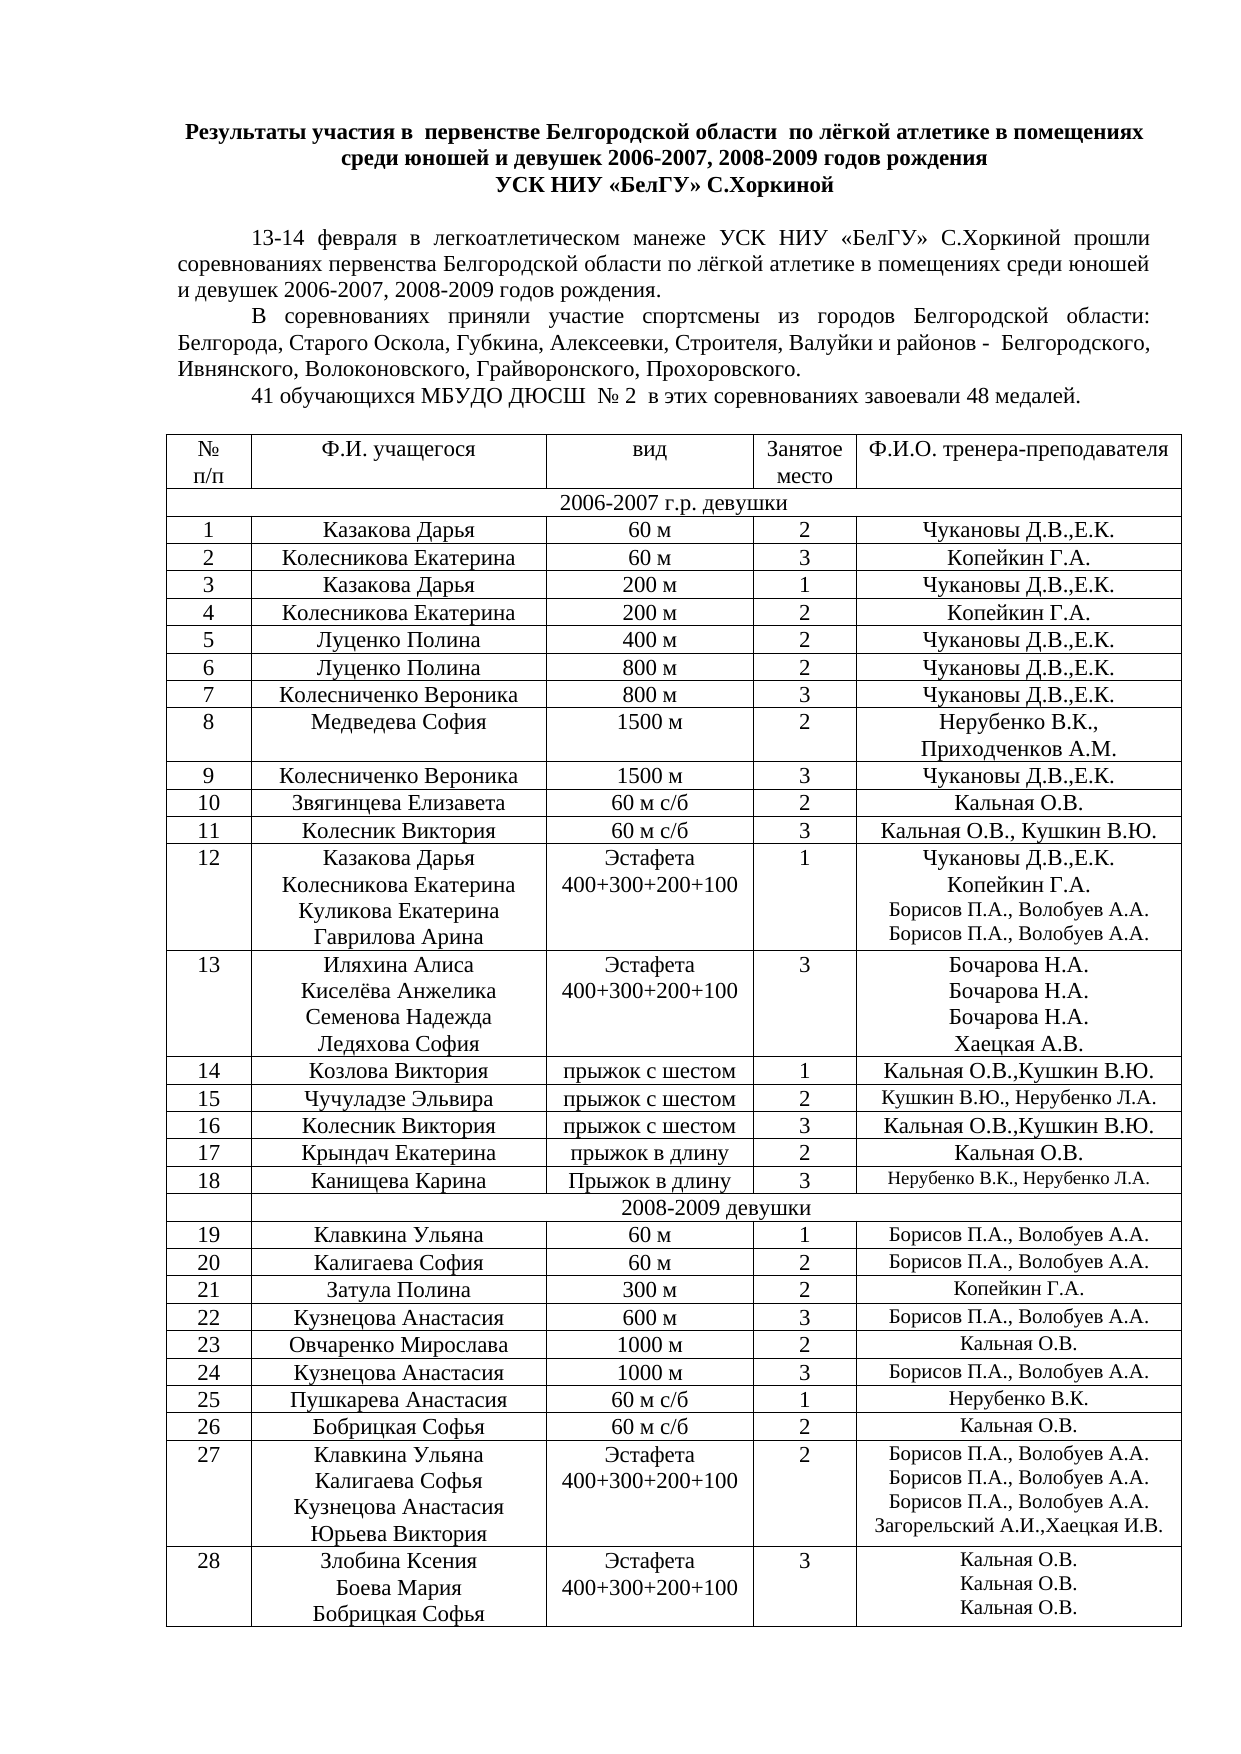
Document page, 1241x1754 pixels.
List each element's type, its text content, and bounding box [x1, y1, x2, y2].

text 41 обучающихся МБУДО ДЮСШ № 2 в этих соревнованиях завоевали 48 медалей. [177, 382, 1152, 408]
table_cell 3 [754, 681, 856, 707]
table_cell Чукановы Д.В.,Е.К. [857, 681, 1181, 707]
table_cell 13 [167, 951, 251, 1056]
table_cell 2 [754, 626, 856, 652]
table_cell 60 м [547, 517, 753, 543]
table_header Занятое место [754, 435, 856, 488]
table_cell 2 [167, 544, 251, 570]
table_cell [167, 1194, 251, 1221]
table_cell 3 [754, 1112, 856, 1138]
table_cell 3 [754, 1547, 856, 1626]
table_cell 1 [754, 1057, 856, 1083]
table_cell Казакова Дарья [252, 571, 546, 598]
table_cell 5 [167, 626, 251, 652]
table_cell 60 м с/б [547, 1386, 753, 1412]
table_cell 1 [754, 1222, 856, 1248]
table_cell Бочарова Н.А. Бочарова Н.А. Бочарова Н.А. Хаецкая А.В. [857, 951, 1181, 1056]
table_header Ф.И. учащегося [252, 435, 546, 488]
table_cell 600 м [547, 1304, 753, 1330]
table_cell Колесник Виктория [252, 1112, 546, 1138]
table_cell прыжок в длину [547, 1139, 753, 1166]
table_cell 2 [754, 1139, 856, 1166]
table_cell 1 [167, 517, 251, 543]
table_cell 24 [167, 1359, 251, 1385]
table_cell Бобрицкая Софья [252, 1413, 546, 1440]
table_cell 25 [167, 1386, 251, 1412]
table_cell Кальная О.В. [857, 1413, 1181, 1440]
text В соревнованиях приняли участие спортсмены из городов Белгородской области: Белгорода, Старого Оскола, Губкина, Алексеевки, Строителя, Валуйки и районов - Белгородского, Ивнянского, Волоконовского, Грайворонского, Прохоровского. [177, 303, 1152, 382]
table_cell 60 м с/б [547, 1413, 753, 1440]
table_cell 8 [167, 708, 251, 761]
table_cell 1 [754, 571, 856, 598]
table_cell Клавкина Ульяна [252, 1222, 546, 1248]
table_cell Нерубенко В.К., Нерубенко Л.А. [857, 1167, 1181, 1193]
table_cell Борисов П.А., Волобуев А.А. Борисов П.А., Волобуев А.А. Борисов П.А., Волобуев А.А. Загорельский А.И.,Хаецкая И.В. [857, 1441, 1181, 1546]
table_cell Копейкин Г.А. [857, 1276, 1181, 1303]
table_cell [547, 1547, 753, 1626]
table_header вид [547, 435, 753, 488]
table_cell Овчаренко Мирослава [252, 1331, 546, 1357]
table_header № п/п [167, 435, 251, 488]
text Результаты участия в первенстве Белгородской области по лёгкой атлетике в помещениях среди юношей и девушек 2006-2007, 2008-2009 годов рождения [177, 118, 1152, 171]
table_cell Эстафета 400+300+200+100 [547, 951, 753, 1056]
table_cell Чукановы Д.В.,Е.К. [857, 626, 1181, 652]
table_cell 2 [754, 1249, 856, 1275]
table_cell Прыжок в длину [547, 1167, 753, 1193]
table_cell 18 [167, 1167, 251, 1193]
table_cell 3 [754, 762, 856, 788]
table_cell Кальная О.В. [857, 790, 1181, 816]
table_cell 17 [167, 1139, 251, 1166]
table_cell 9 [167, 762, 251, 788]
table_cell Эстафета 400+300+200+100 [547, 844, 753, 950]
table_cell 2008-2009 девушки [252, 1194, 1181, 1221]
table_cell Нерубенко В.К., Приходченков А.М. [857, 708, 1181, 761]
table_cell Чукановы Д.В.,Е.К. Копейкин Г.А. Борисов П.А., Волобуев А.А. Борисов П.А., Волобуев А.А. [857, 844, 1181, 950]
table_cell прыжок с шестом [547, 1085, 753, 1111]
table_cell 14 [167, 1057, 251, 1083]
table_cell 60 м [547, 544, 753, 570]
table_cell Казакова Дарья Колесникова Екатерина Куликова Екатерина Гаврилова Арина [252, 844, 546, 950]
table_cell Козлова Виктория [252, 1057, 546, 1083]
table_cell Луценко Полина [252, 626, 546, 652]
table_cell 1 [754, 1386, 856, 1412]
table_cell Эстафета 400+300+200+100 [547, 1441, 753, 1546]
table_cell Колесниченко Вероника [252, 681, 546, 707]
table_cell 2 [754, 1276, 856, 1303]
table_cell 2 [754, 708, 856, 761]
table_cell прыжок с шестом [547, 1057, 753, 1083]
table_cell 19 [167, 1222, 251, 1248]
table_cell 12 [167, 844, 251, 950]
table_cell 21 [167, 1276, 251, 1303]
table_cell 200 м [547, 571, 753, 598]
table_cell 3 [754, 817, 856, 843]
table_cell 3 [754, 1359, 856, 1385]
table_cell 2 [754, 790, 856, 816]
table_cell 3 [167, 571, 251, 598]
table_cell Борисов П.А., Волобуев А.А. [857, 1304, 1181, 1330]
table_cell 3 [754, 951, 856, 1056]
table_cell 3 [754, 1167, 856, 1193]
table_cell 23 [167, 1331, 251, 1357]
table_cell 2 [754, 1441, 856, 1546]
table_cell 27 [167, 1441, 251, 1546]
table_cell Пушкарева Анастасия [252, 1386, 546, 1412]
table_cell 16 [167, 1112, 251, 1138]
table_cell Клавкина Ульяна Калигаева Софья Кузнецова Анастасия Юрьева Виктория [252, 1441, 546, 1546]
table_cell 60 м [547, 1222, 753, 1248]
table_cell Кальная О.В. [857, 1331, 1181, 1357]
table_cell Казакова Дарья [252, 517, 546, 543]
table_cell 3 [754, 544, 856, 570]
table_cell 60 м с/б [547, 817, 753, 843]
table_cell Колесниченко Вероника [252, 762, 546, 788]
table_cell 1 [754, 844, 856, 950]
table_cell 400 м [547, 626, 753, 652]
table_cell 22 [167, 1304, 251, 1330]
table_cell Борисов П.А., Волобуев А.А. [857, 1222, 1181, 1248]
table_cell 1000 м [547, 1331, 753, 1357]
table_cell Кальная О.В. [857, 1139, 1181, 1166]
table_cell 60 м [547, 1249, 753, 1275]
table_cell 2 [754, 599, 856, 625]
table_cell 2 [754, 1413, 856, 1440]
table_cell 26 [167, 1413, 251, 1440]
table_cell 3 [754, 1304, 856, 1330]
table_cell 10 [167, 790, 251, 816]
table_cell 800 м [547, 681, 753, 707]
table_cell прыжок с шестом [547, 1112, 753, 1138]
table_cell 1000 м [547, 1359, 753, 1385]
table_cell Медведева София [252, 708, 546, 761]
table_cell 2 [754, 1085, 856, 1111]
table_cell 28 [167, 1547, 251, 1626]
table_cell 2 [754, 1331, 856, 1357]
table_cell Копейкин Г.А. [857, 544, 1181, 570]
table_cell 2 [754, 517, 856, 543]
table_cell Кальная О.В.,Кушкин В.Ю. [857, 1057, 1181, 1083]
table_cell Звягинцева Елизавета [252, 790, 546, 816]
table_cell Чукановы Д.В.,Е.К. [857, 654, 1181, 680]
text 13-14 февраля в легкоатлетическом манеже УСК НИУ «БелГУ» С.Хоркиной прошли соревнованиях первенства Белгородской области по лёгкой атлетике в помещениях среди юношей и девушек 2006-2007, 2008-2009 годов рождения. [177, 223, 1152, 303]
table_cell Борисов П.А., Волобуев А.А. [857, 1249, 1181, 1275]
table_cell 6 [167, 654, 251, 680]
table_cell Чучуладзе Эльвира [252, 1085, 546, 1111]
table_cell 11 [167, 817, 251, 843]
table_cell 7 [167, 681, 251, 707]
table_cell 15 [167, 1085, 251, 1111]
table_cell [252, 1547, 546, 1626]
table_cell Копейкин Г.А. [857, 599, 1181, 625]
table_cell 2006-2007 г.р. девушки [167, 489, 1181, 516]
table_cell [857, 1547, 1181, 1626]
table_cell 20 [167, 1249, 251, 1275]
table_cell Затула Полина [252, 1276, 546, 1303]
table_cell Канищева Карина [252, 1167, 546, 1193]
table_cell Крындач Екатерина [252, 1139, 546, 1166]
table_cell Чукановы Д.В.,Е.К. [857, 762, 1181, 788]
table_cell Борисов П.А., Волобуев А.А. [857, 1359, 1181, 1385]
table_cell 2 [754, 654, 856, 680]
table_cell Иляхина Алиса Киселёва Анжелика Семенова Надежда Ледяхова София [252, 951, 546, 1056]
table_cell Нерубенко В.К. [857, 1386, 1181, 1412]
table_cell Чукановы Д.В.,Е.К. [857, 517, 1181, 543]
table_cell Кузнецова Анастасия [252, 1359, 546, 1385]
table_header Ф.И.О. тренера-преподавателя [857, 435, 1181, 488]
table_cell Кальная О.В., Кушкин В.Ю. [857, 817, 1181, 843]
table_cell Колесникова Екатерина [252, 544, 546, 570]
text УСК НИУ «БелГУ» С.Хоркиной [177, 171, 1152, 197]
table_cell 300 м [547, 1276, 753, 1303]
table_cell 60 м с/б [547, 790, 753, 816]
table_cell Колесник Виктория [252, 817, 546, 843]
table_cell 4 [167, 599, 251, 625]
table_cell 200 м [547, 599, 753, 625]
table_cell Кушкин В.Ю., Нерубенко Л.А. [857, 1085, 1181, 1111]
table_cell 1500 м [547, 708, 753, 761]
table_cell 1500 м [547, 762, 753, 788]
table_cell Колесникова Екатерина [252, 599, 546, 625]
table_cell Луценко Полина [252, 654, 546, 680]
table_cell Кузнецова Анастасия [252, 1304, 546, 1330]
table_cell Чукановы Д.В.,Е.К. [857, 571, 1181, 598]
table_cell 800 м [547, 654, 753, 680]
table_cell Кальная О.В.,Кушкин В.Ю. [857, 1112, 1181, 1138]
table_cell Калигаева София [252, 1249, 546, 1275]
